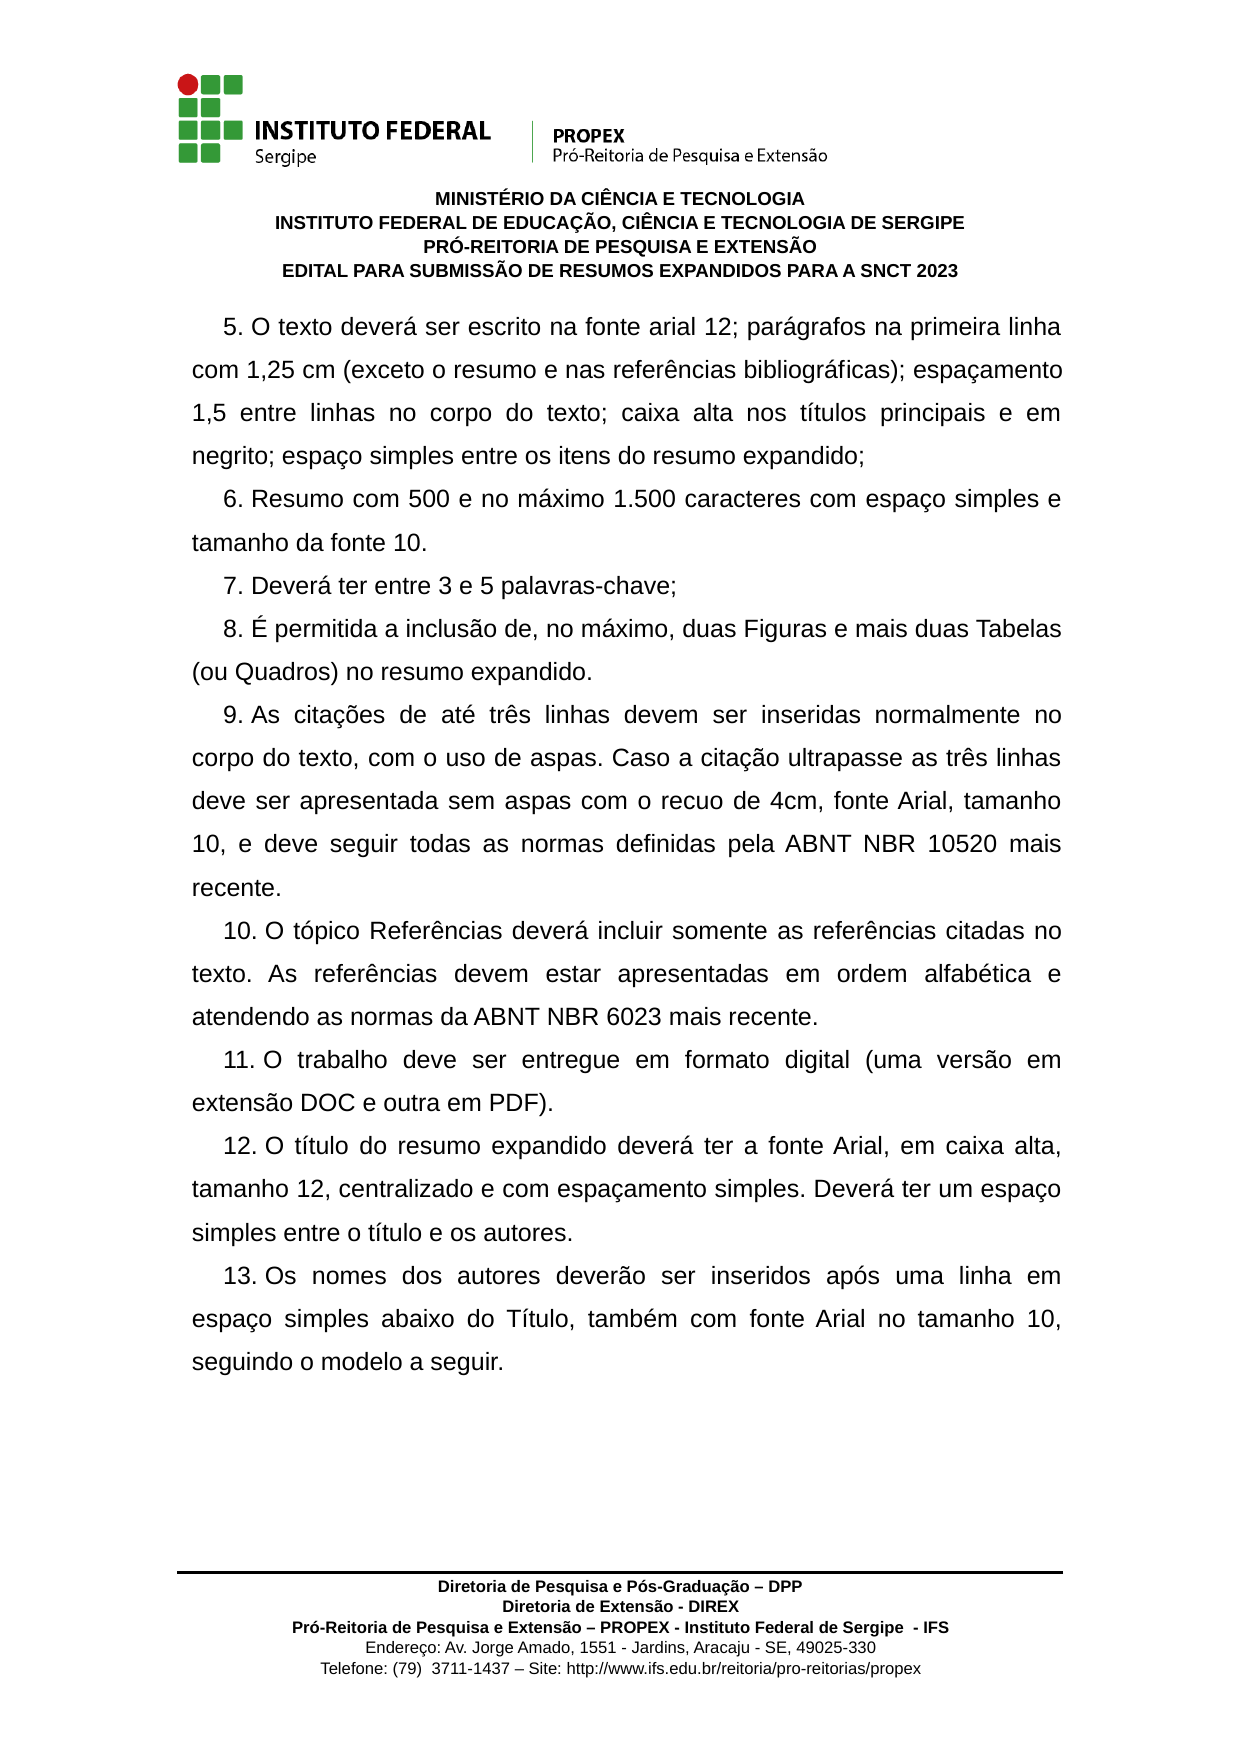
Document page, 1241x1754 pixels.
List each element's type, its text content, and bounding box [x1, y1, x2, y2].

picture [177, 73, 828, 168]
list É permitida a inclusão de, no máximo, duas Figuras e mais duas Tabelas (ou Quadros) no resumo expandido. [192, 614, 1063, 686]
list O texto deverá ser escrito na fonte arial 12; parágrafos na primeira linha com 1,25 cm (exceto o resumo e nas referências bibliográficas); espaçamento 1,5 entre linhas no corpo do texto; caixa alta nos títulos principais e em negrito; espaço simples entre os itens do resumo expandido; [192, 312, 1063, 470]
list Os nomes dos autores deverão ser inseridos após uma linha em espaço simples abaixo do Título, também com fonte Arial no tamanho 10, seguindo o modelo a seguir. [192, 1261, 1063, 1376]
list Deverá ter entre 3 e 5 palavras-chave; [192, 571, 1063, 599]
list Resumo com 500 e no máximo 1.500 caracteres com espaço simples e tamanho da fonte 10. [192, 484, 1063, 556]
list O trabalho deve ser entregue em formato digital (uma versão em extensão DOC e outra em PDF). [192, 1045, 1063, 1117]
list O título do resumo expandido deverá ter a fonte Arial, em caixa alta, tamanho 12, centralizado e com espaçamento simples. Deverá ter um espaço simples entre o título e os autores. [192, 1131, 1063, 1246]
list O tópico Referências deverá incluir somente as referências citadas no texto. As referências devem estar apresentadas em ordem alfabética e atendendo as normas da ABNT NBR 6023 mais recente. [192, 916, 1063, 1031]
list As citações de até três linhas devem ser inseridas normalmente no corpo do texto, com o uso de aspas. Caso a citação ultrapasse as três linhas deve ser apresentada sem aspas com o recuo de 4cm, fonte Arial, tamanho 10, e deve seguir todas as normas definidas pela ABNT NBR 10520 mais recente. [192, 700, 1063, 901]
